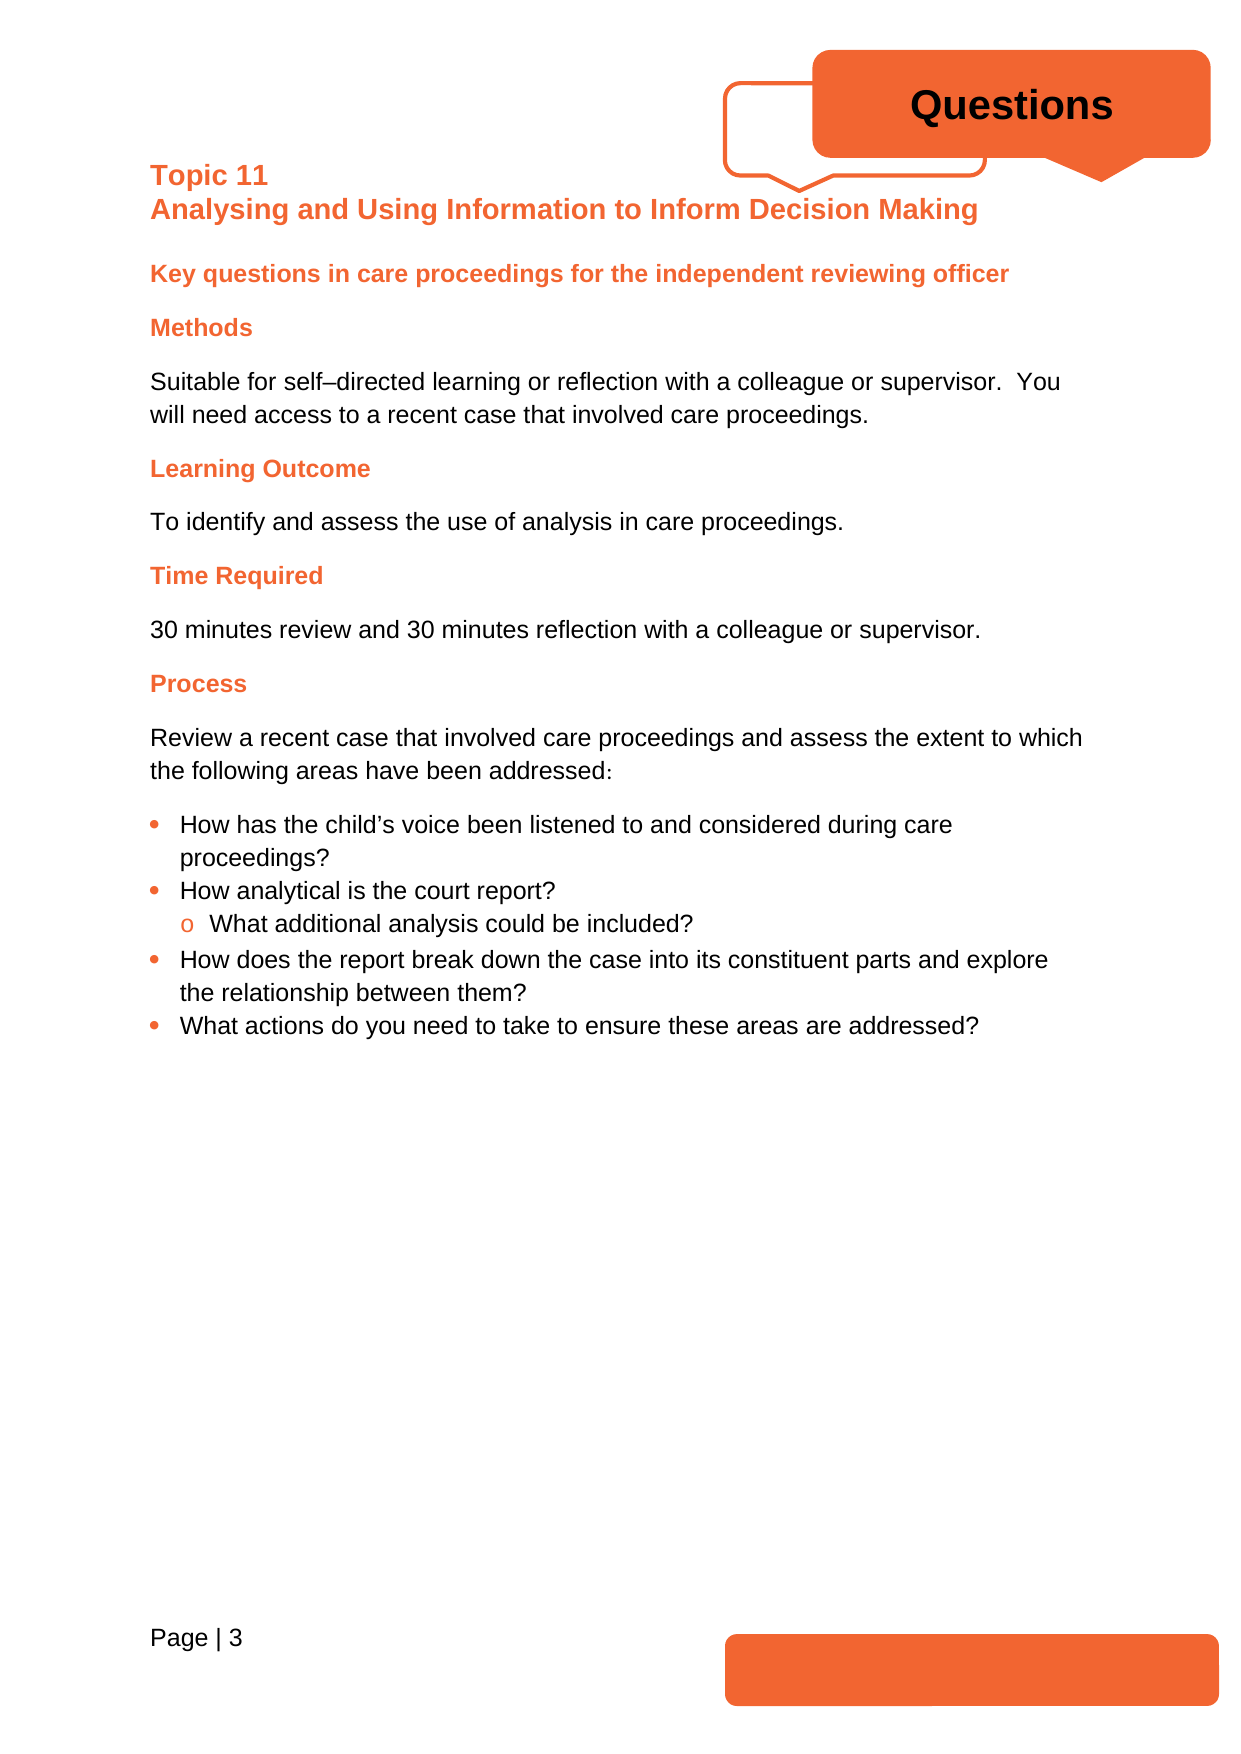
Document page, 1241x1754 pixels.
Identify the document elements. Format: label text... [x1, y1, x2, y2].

list What additional analysis could be included? [179, 909, 1090, 940]
text Key questions in care proceedings for the independent reviewing officer [150, 259, 1090, 288]
list What actions do you need to take to ensure these areas are addressed? [150, 1011, 1090, 1040]
list How has the child’s voice been listened to and considered during care proceedings? [150, 810, 1090, 872]
list How does the report break down the case into its constituent parts and explore the relationship between them? [150, 945, 1090, 1007]
text To identify and assess the use of analysis in care proceedings. [150, 507, 1090, 536]
text Time Required [150, 561, 1090, 590]
text Suitable for self–directed learning or reflection with a colleague or supervisor. You will need access to a recent case that involved care proceedings. [150, 367, 1090, 428]
text 30 minutes review and 30 minutes reflection with a colleague or supervisor. [150, 615, 1090, 644]
text Review a recent case that involved care proceedings and assess the extent to which the following areas have been addressed: [150, 723, 1090, 785]
text Learning Outcome [150, 453, 1090, 482]
list How analytical is the court report? [150, 876, 1090, 905]
text Process [150, 669, 1090, 698]
text Methods [150, 313, 1090, 342]
